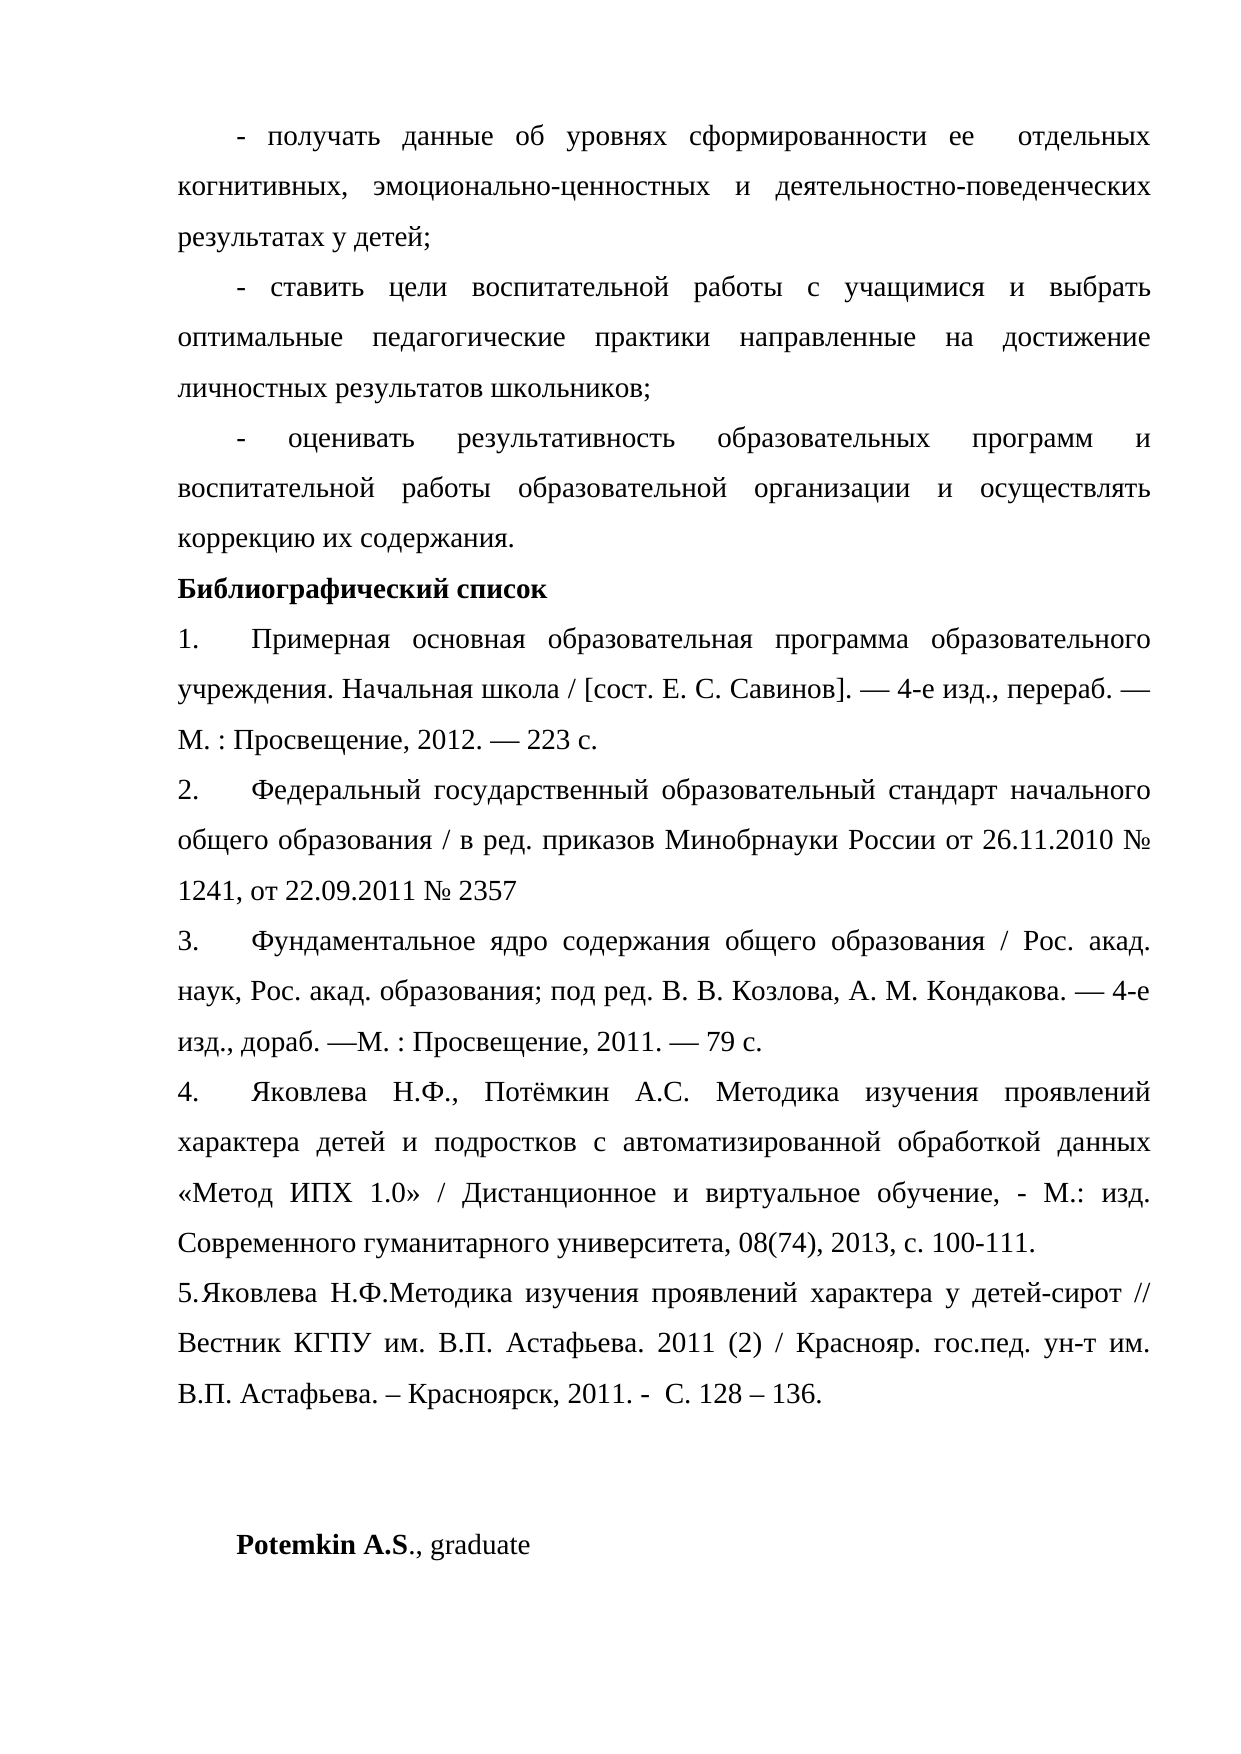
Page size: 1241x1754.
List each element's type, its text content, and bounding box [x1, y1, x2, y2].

text - получать данные об уровнях сформированности ее отдельных когнитивных, эмоционально-ценностных и деятельностно-поведенческих результатах у детей; [177, 118, 1152, 252]
list Фундаментальное ядро содержания общего образования / Рос. акад. наук, Рос. акад. образования; под ред. В. В. Козлова, А. М. Кондакова. — 4-е изд., дораб. —М. : Просвещение, 2011. — 79 с. [177, 923, 1152, 1057]
list Федеральный государственный образовательный стандарт начального общего образования / в ред. приказов Минобрнауки России от 26.11.2010 № 1241, от 22.09.2011 № 2357 [177, 772, 1152, 906]
list Яковлева Н.Ф., Потёмкин А.С. Методика изучения проявлений характера детей и подростков с автоматизированной обработкой данных «Метод ИПХ 1.0» / Дистанционное и виртуальное обучение, - М.: изд. Современного гуманитарного университета, 08(74), 2013, с. 100-111. [177, 1074, 1152, 1258]
list Примерная основная образовательная программа образовательного учреждения. Начальная школа / [сост. Е. С. Савинов]. — 4-е изд., перераб. — М. : Просвещение, 2012. — 223 с. [177, 621, 1152, 755]
text Библиографический список [177, 571, 1152, 604]
list Яковлева Н.Ф.Методика изучения проявлений характера у детей-сирот // Вестник КГПУ им. В.П. Астафьева. 2011 (2) / Краснояр. гос.пед. ун-т им. В.П. Астафьева. – Красноярск, 2011. - С. 128 – 136. [177, 1275, 1152, 1409]
text Potemkin A.S., graduate [177, 1527, 1152, 1560]
text - оценивать результативность образовательных программ и воспитательной работы образовательной организации и осуществлять коррекцию их содержания. [177, 420, 1152, 554]
text - ставить цели воспитательной работы с учащимися и выбрать оптимальные педагогические практики направленные на достижение личностных результатов школьников; [177, 269, 1152, 403]
